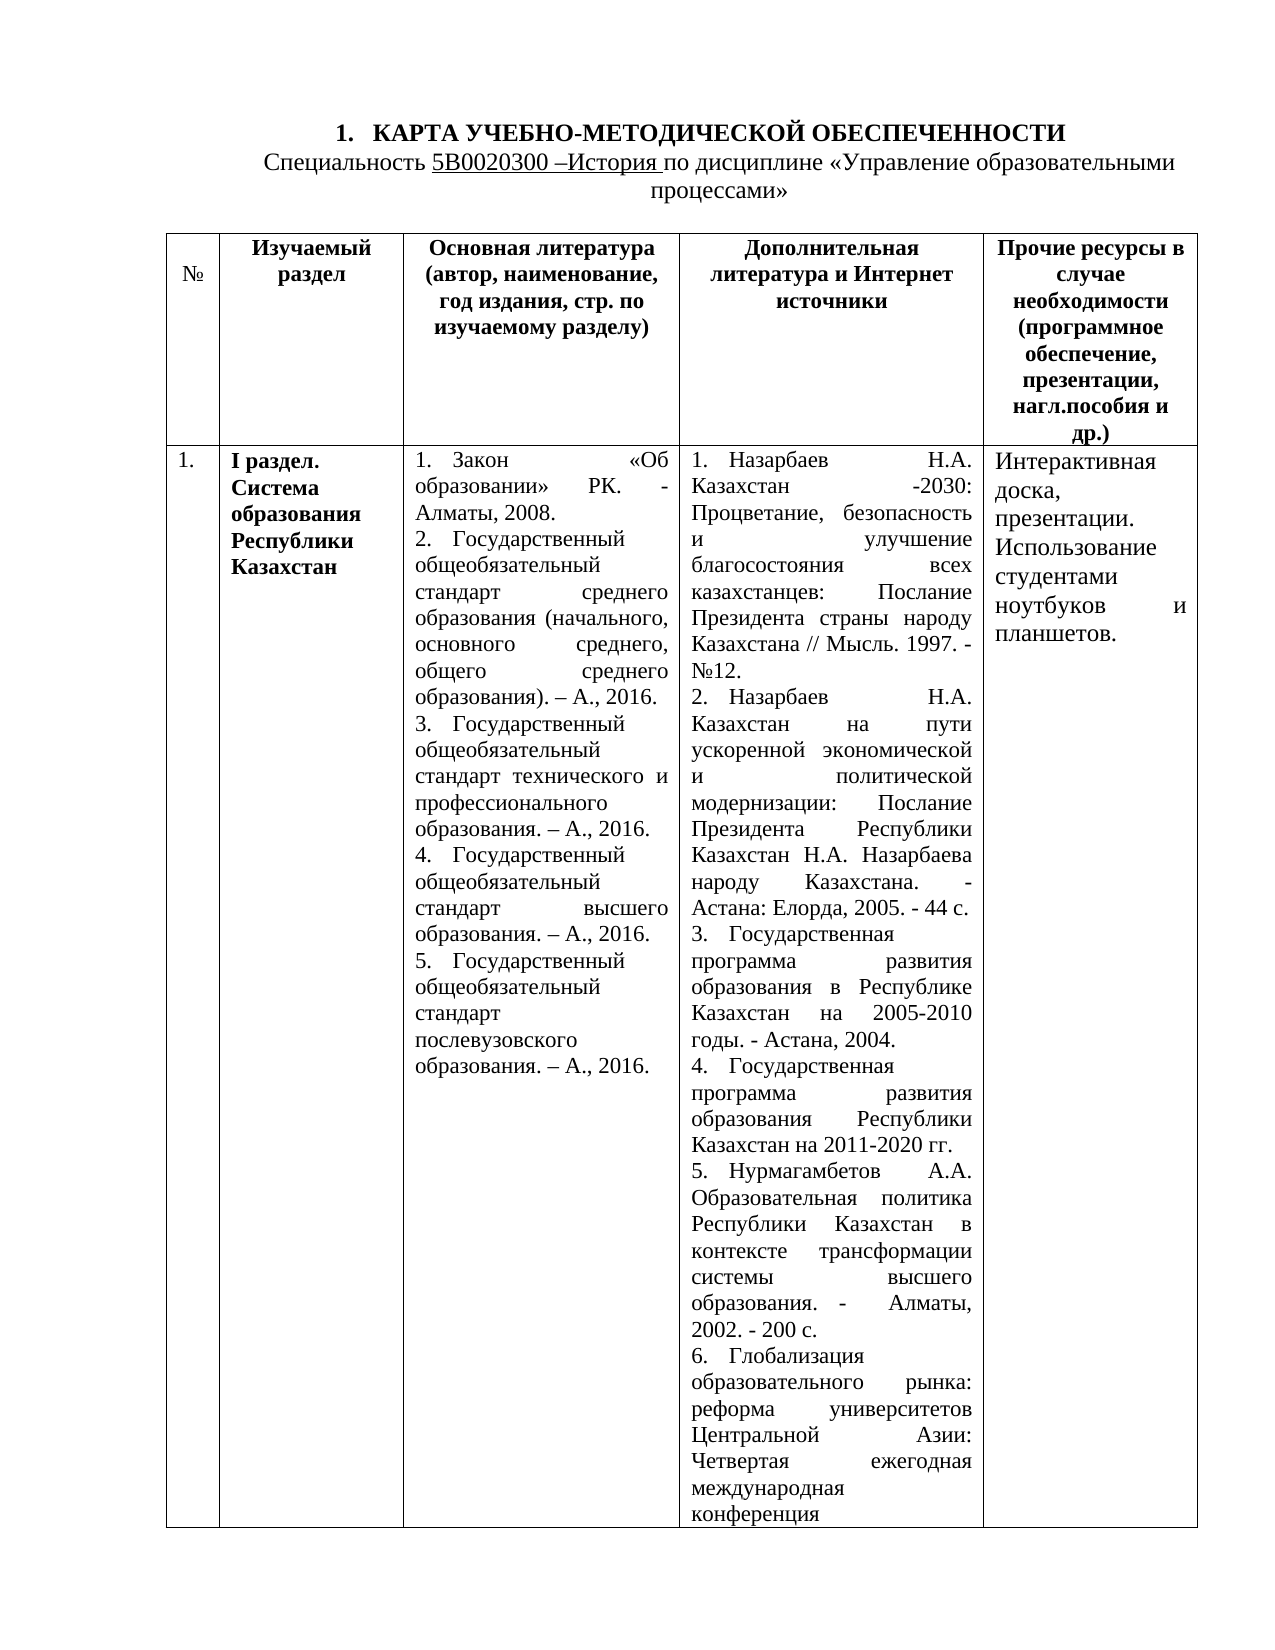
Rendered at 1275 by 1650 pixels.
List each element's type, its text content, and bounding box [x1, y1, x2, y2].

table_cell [984, 446, 1197, 1527]
table_cell [167, 446, 219, 1527]
table_header Дополнительная литература и Интернет источники [680, 234, 983, 445]
list КАРТА УЧЕБНО-МЕТОДИЧЕСКОЙ ОБЕСПЕЧЕННОСТИ [215, 118, 1186, 147]
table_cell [680, 446, 983, 1527]
table_header Изучаемый раздел [220, 234, 403, 445]
table_header Основная литература (автор, наименование, год издания, стр. по изучаемому разделу) [404, 234, 679, 445]
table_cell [220, 446, 403, 1527]
text Специальность 5В0020300 –История по дисциплине «Управление образовательными процессами» [252, 147, 1186, 204]
table_header № [167, 234, 219, 445]
table_header Прочие ресурсы в случае необходимости (программное обеспечение, презентации, нагл.пособия и др.) [984, 234, 1197, 445]
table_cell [404, 446, 679, 1527]
